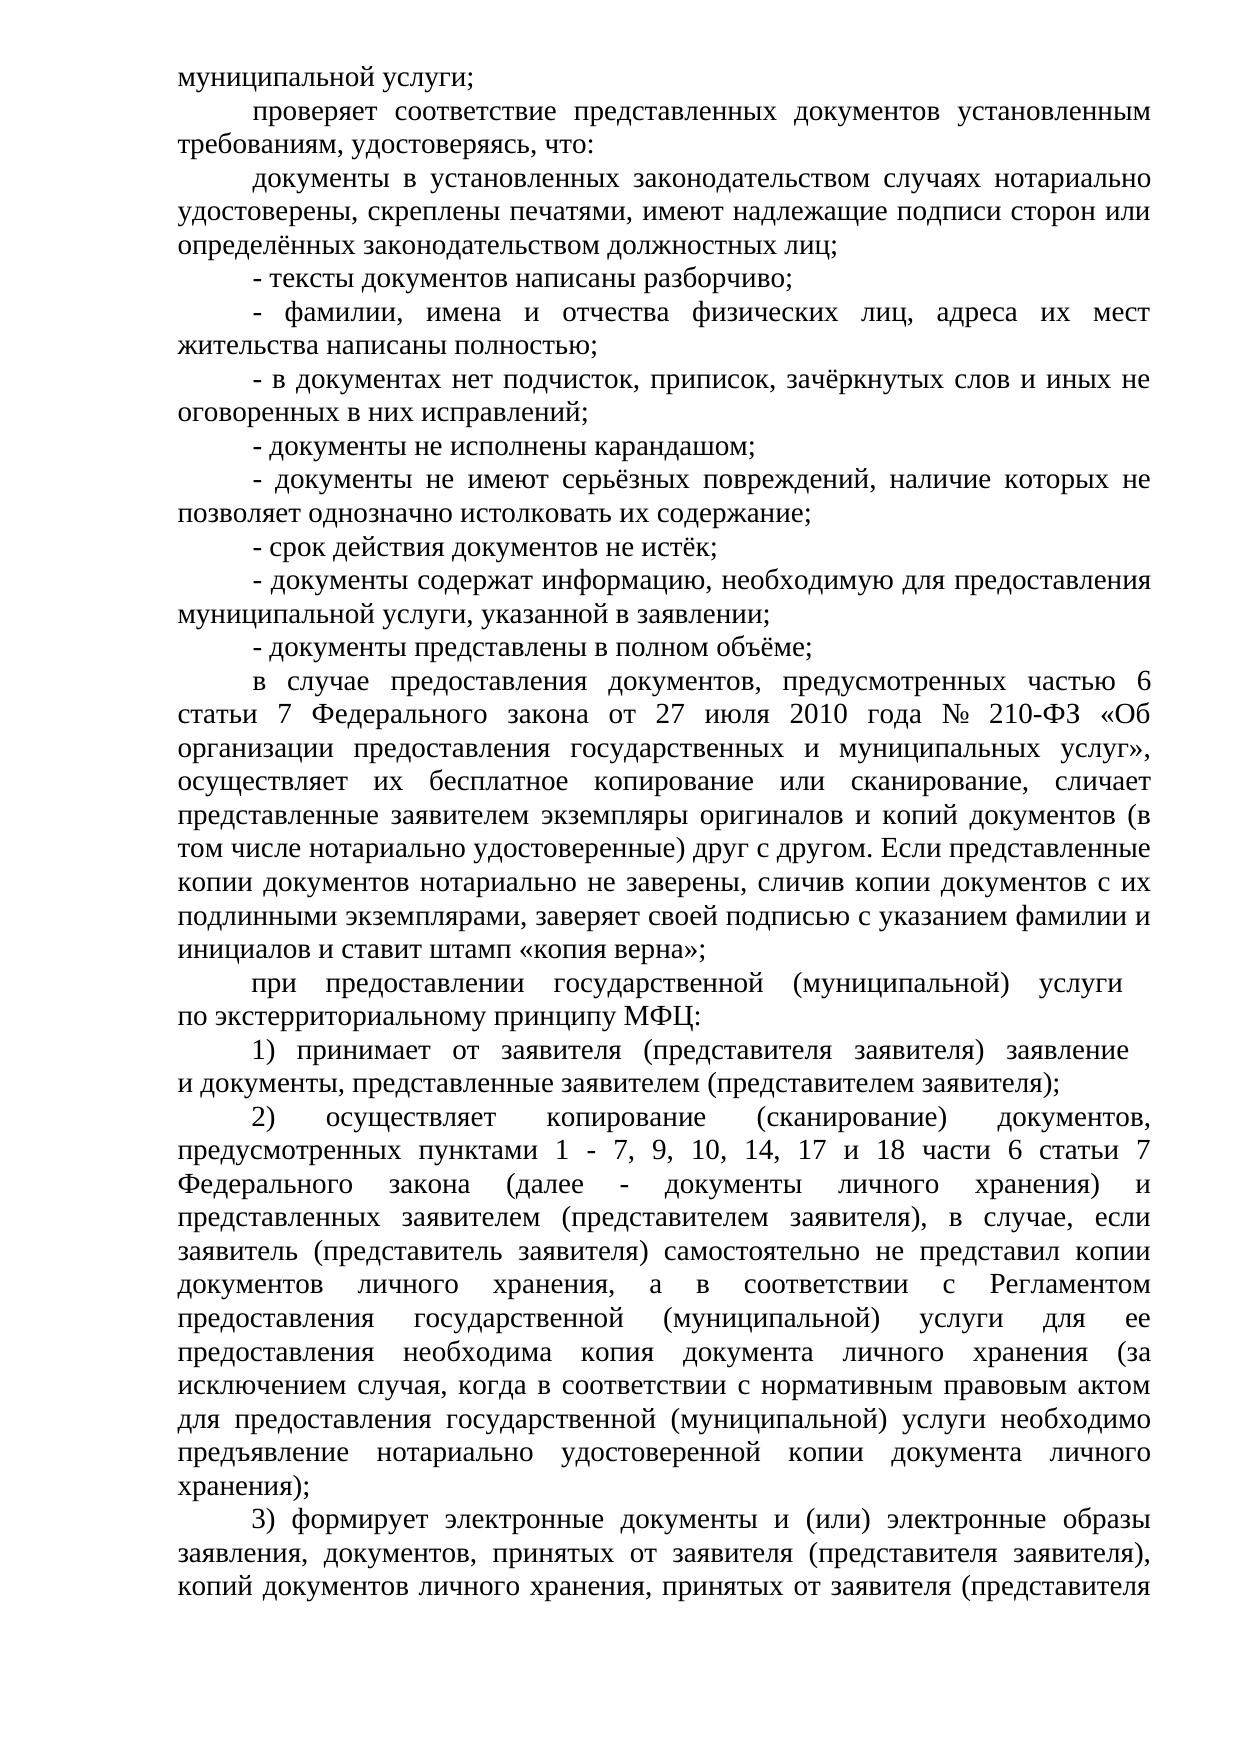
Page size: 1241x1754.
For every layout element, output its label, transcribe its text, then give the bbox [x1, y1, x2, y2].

text - в документах нет подчисток, приписок, зачёркнутых слов и иных не оговоренных в них исправлений; [177, 361, 1152, 428]
text - документы не исполнены карандашом; [177, 428, 1152, 462]
text - документы не имеют серьёзных повреждений, наличие которых не позволяет однозначно истолковать их содержание; [177, 462, 1152, 529]
text при предоставлении государственной (муниципальной) услуги по экстерриториальному принципу МФЦ: [177, 965, 1152, 1032]
text - документы представлены в полном объёме; [177, 629, 1152, 663]
text документы в установленных законодательством случаях нотариально удостоверены, скреплены печатями, имеют надлежащие подписи сторон или определённых законодательством должностных лиц; [177, 160, 1152, 260]
text в случае предоставления документов, предусмотренных частью 6 статьи 7 Федерального закона от 27 июля 2010 года № 210-ФЗ «Об организации предоставления государственных и муниципальных услуг», осуществляет их бесплатное копирование или сканирование, сличает представленные заявителем экземпляры оригиналов и копий документов (в том числе нотариально удостоверенные) друг с другом. Если представленные копии документов нотариально не заверены, сличив копии документов с их подлинными экземплярами, заверяет своей подписью с указанием фамилии и инициалов и ставит штамп «копия верна»; [177, 663, 1152, 965]
text 2) осуществляет копирование (сканирование) документов, предусмотренных пунктами 1 - 7, 9, 10, 14, 17 и 18 части 6 статьи 7 Федерального закона (далее - документы личного хранения) и представленных заявителем (представителем заявителя), в случае, если заявитель (представитель заявителя) самостоятельно не представил копии документов личного хранения, а в соответствии с Регламентом предоставления государственной (муниципальной) услуги для ее предоставления необходима копия документа личного хранения (за исключением случая, когда в соответствии с нормативным правовым актом для предоставления государственной (муниципальной) услуги необходимо предъявление нотариально удостоверенной копии документа личного хранения); [177, 1099, 1152, 1501]
text - документы содержат информацию, необходимую для предоставления муниципальной услуги, указанной в заявлении; [177, 562, 1152, 629]
text - фамилии, имена и отчества физических лиц, адреса их мест жительства написаны полностью; [177, 294, 1152, 361]
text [177, 59, 1152, 93]
text - срок действия документов не истёк; [177, 529, 1152, 562]
text проверяет соответствие представленных документов установленным требованиям, удостоверяясь, что: [177, 93, 1152, 160]
text - тексты документов написаны разборчиво; [177, 260, 1152, 294]
text 1) принимает от заявителя (представителя заявителя) заявление и документы, представленные заявителем (представителем заявителя); [177, 1032, 1152, 1099]
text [177, 1501, 1152, 1602]
